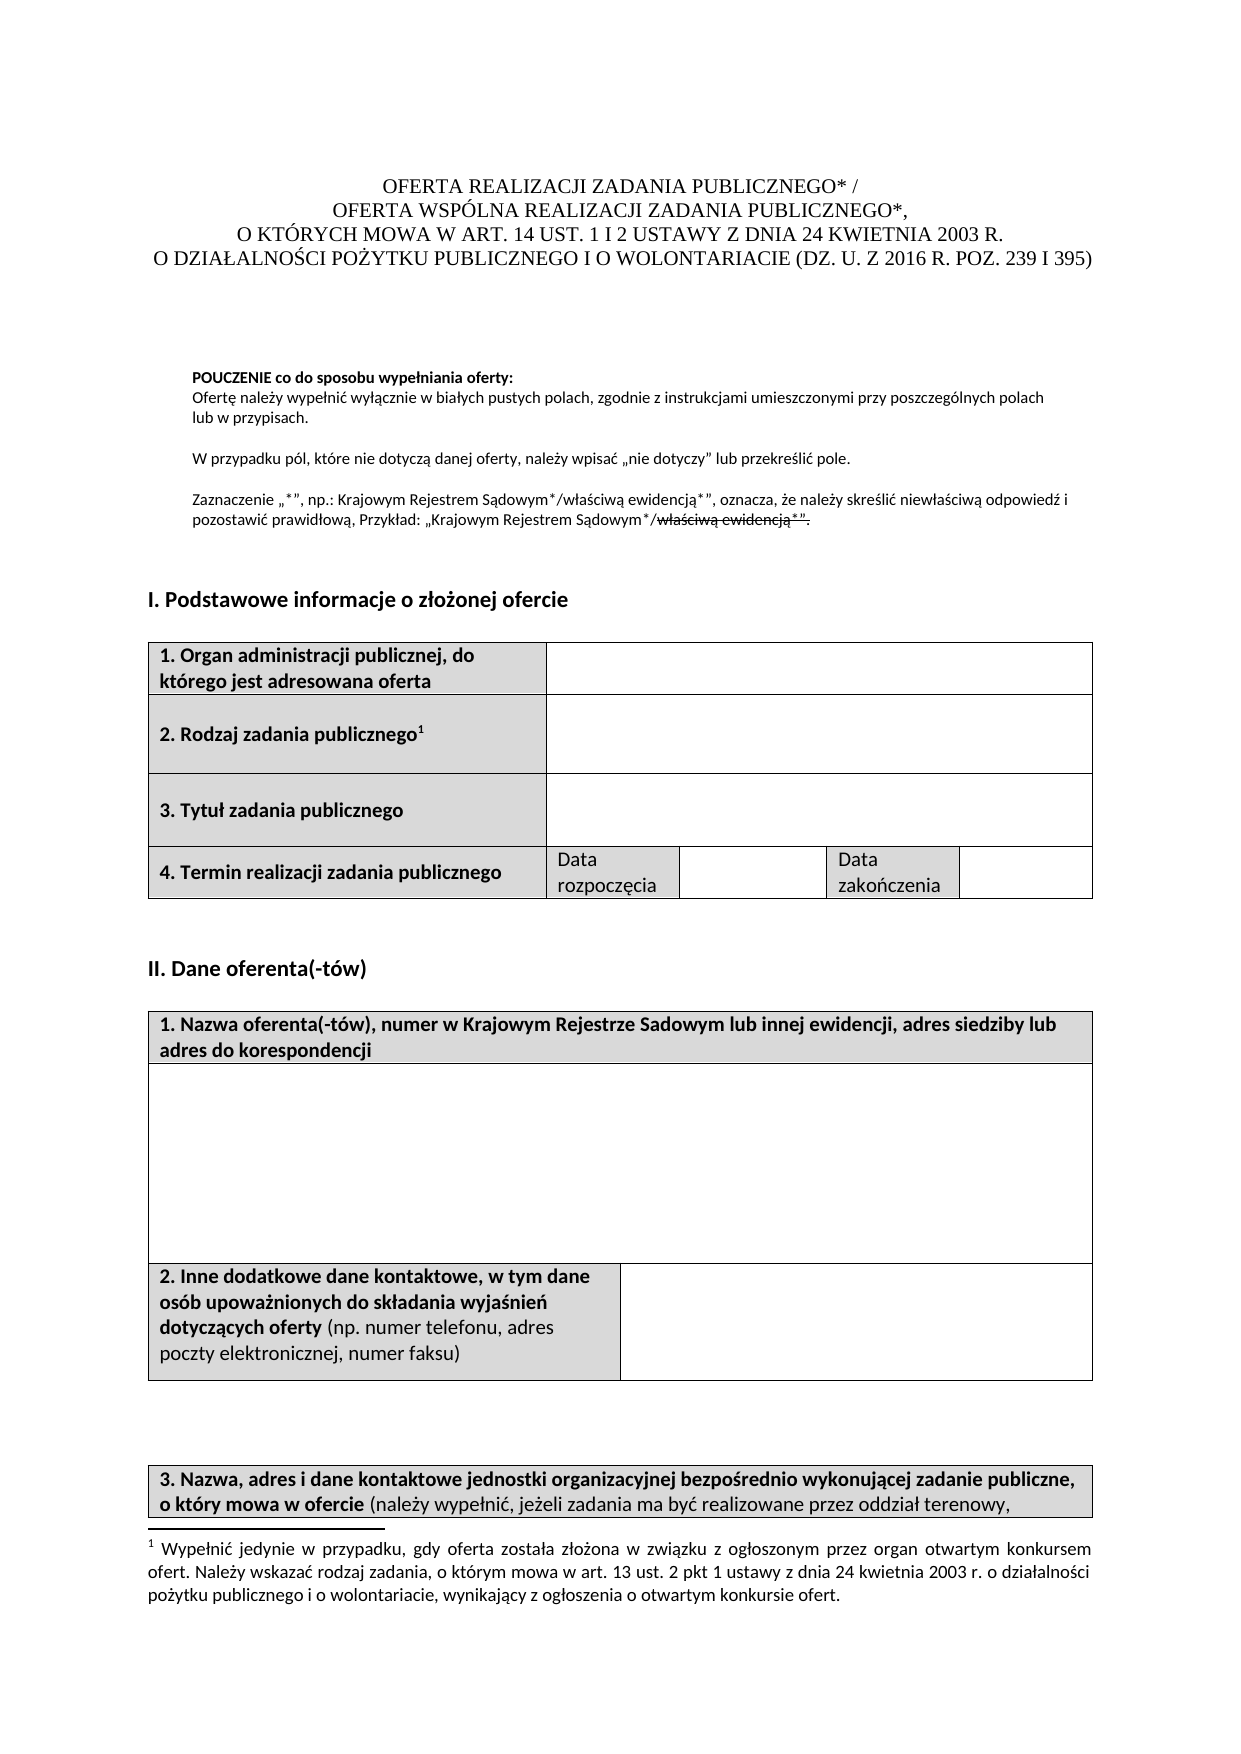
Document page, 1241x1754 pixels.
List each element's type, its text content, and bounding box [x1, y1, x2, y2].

text O KTÓRYCH MOWA W ART. 14 UST. 1 I 2 USTAWY Z DNIA 24 KWIETNIA 2003 R. O DZIAŁALNOŚCI POŻYTKU PUBLICZNEGO I O WOLONTARIACIE (DZ. U. Z 2016 R. POZ. 239 I 395) [148, 222, 1093, 270]
text II. Dane oferenta(-tów) [148, 954, 1093, 983]
table_cell Data zakończenia [827, 847, 959, 897]
table_cell 2. Inne dodatkowe dane kontaktowe, w tym dane osób upoważnionych do składania wyjaśnień dotyczących oferty (np. numer telefonu, adres poczty elektronicznej, numer faksu) [149, 1264, 620, 1380]
text W przypadku pól, które nie dotyczą danej oferty, należy wpisać „nie dotyczy” lub przekreślić pole. [192, 448, 1093, 468]
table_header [149, 1466, 1092, 1517]
table_header [547, 643, 1092, 693]
table_header 1. Nazwa oferenta(-tów), numer w Krajowym Rejestrze Sadowym lub innej ewidencji, adres siedziby lub adres do korespondencji [149, 1012, 1092, 1062]
table_cell 3. Tytuł zadania publicznego [149, 774, 546, 846]
table_cell 4. Termin realizacji zadania publicznego [149, 847, 546, 897]
table_cell Data rozpoczęcia [547, 847, 679, 897]
text POUCZENIE co do sposobu wypełniania oferty: [192, 367, 1093, 387]
table_cell 2. Rodzaj zadania publicznego [149, 695, 546, 773]
table_cell [547, 695, 1092, 773]
text Ofertę należy wypełnić wyłącznie w białych pustych polach, zgodnie z instrukcjami umieszczonymi przy poszczególnych polach lub w przypisach. [192, 387, 1093, 428]
text Zaznaczenie „*”, np.: Krajowym Rejestrem Sądowym*/właściwą ewidencją*”, oznacza, że należy skreślić niewłaściwą odpowiedź i pozostawić prawidłową, Przykład: „Krajowym Rejestrem Sądowym*/właściwą ewidencją*”. [192, 489, 1093, 529]
text OFERTA REALIZACJI ZADANIA PUBLICZNEGO* / [148, 174, 1093, 198]
table_header 1. Organ administracji publicznej, do którego jest adresowana oferta [149, 643, 546, 693]
table_cell [960, 847, 1092, 897]
text OFERTA WSPÓLNA REALIZACJI ZADANIA PUBLICZNEGO*, [148, 198, 1093, 222]
table_cell [621, 1264, 1092, 1380]
table_cell [149, 1064, 1092, 1263]
text I. Podstawowe informacje o złożonej ofercie [148, 586, 1093, 613]
table_cell [547, 774, 1092, 846]
table_cell [680, 847, 826, 897]
